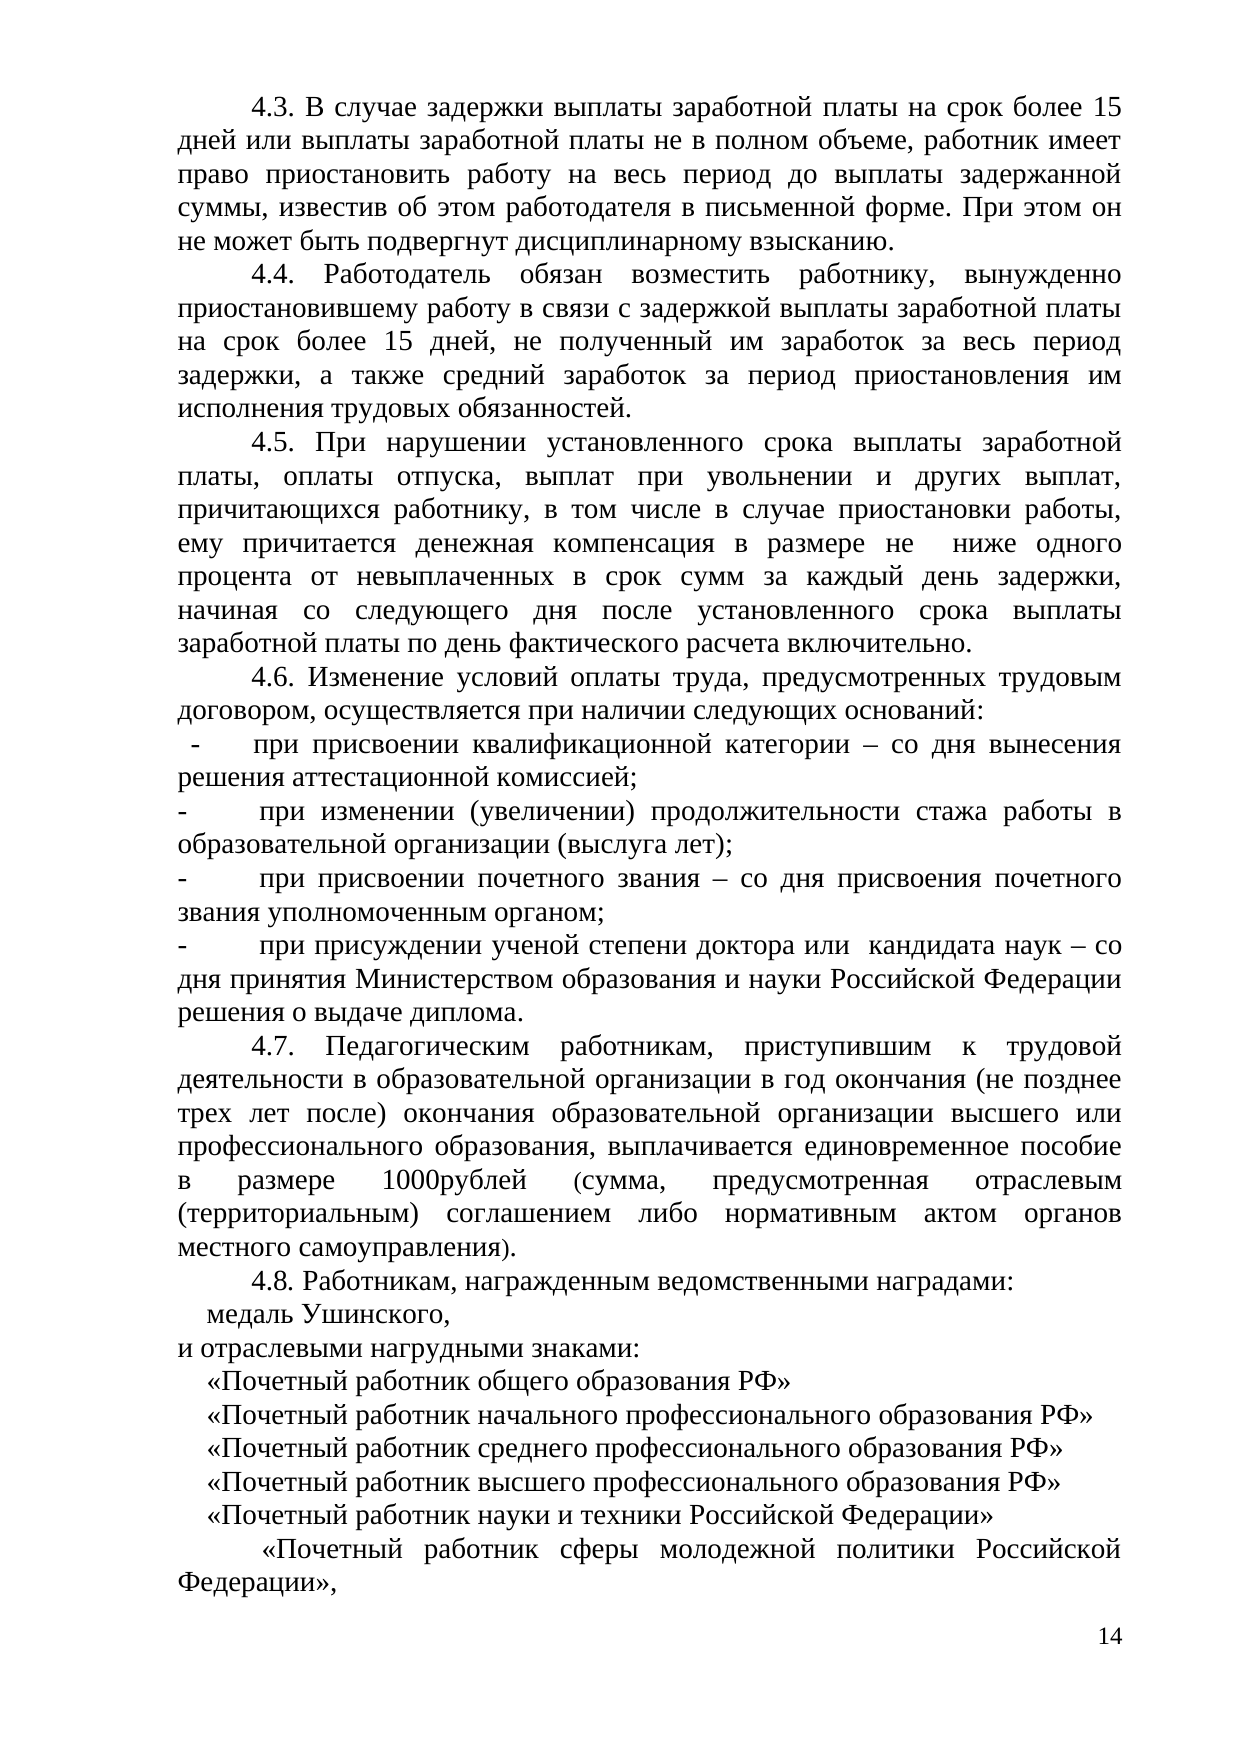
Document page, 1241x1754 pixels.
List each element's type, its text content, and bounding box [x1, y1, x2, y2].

list «Почетный работник среднего профессионального образования РФ» [177, 1430, 1122, 1464]
text 4.7. Педагогическим работникам, приступившим к трудовой деятельности в образовательной организации в год окончания (не позднее трех лет после) окончания образовательной организации высшего или профессионального образования, выплачивается единовременное пособие в размере 1000рублей (сумма, предусмотренная отраслевым (территориальным) соглашением либо нормативным актом органов местного самоуправления). [177, 1028, 1122, 1263]
list «Почетный работник высшего профессионального образования РФ» [177, 1464, 1122, 1497]
list медаль Ушинского, [177, 1296, 1122, 1330]
list и отраслевыми нагрудными знаками: [177, 1330, 1122, 1363]
text 4.6. Изменение условий оплаты труда, предусмотренных трудовым договором, осуществляется при наличии следующих оснований: [177, 659, 1122, 726]
list 4.8. Работникам, награжденным ведомственными наградами: [177, 1263, 1122, 1296]
list 4.3. В случае задержки выплаты заработной платы на срок более 15 дней или выплаты заработной платы не в полном объеме, работник имеет право приостановить работу на весь период до выплаты задержанной суммы, известив об этом работодателя в письменной форме. При этом он не может быть подвергнут дисциплинарному взысканию. [177, 89, 1122, 256]
text 4.5. При нарушении установленного срока выплаты заработной платы, оплаты отпуска, выплат при увольнении и других выплат, причитающихся работнику, в том числе в случае приостановки работы, ему причитается денежная компенсация в размере не ниже одного процента от невыплаченных в срок сумм за каждый день задержки, начиная со следующего дня после установленного срока выплаты заработной платы по день фактического расчета включительно. [177, 424, 1122, 659]
list «Почетный работник начального профессионального образования РФ» [177, 1397, 1122, 1430]
list при присуждении ученой степени доктора или кандидата наук – со дня принятия Министерством образования и науки Российской Федерации решения о выдаче диплома. [177, 927, 1122, 1028]
list при изменении (увеличении) продолжительности стажа работы в образовательной организации (выслуга лет); [177, 793, 1122, 860]
list «Почетный работник общего образования РФ» [177, 1363, 1122, 1397]
text «Почетный работник сферы молодежной политики Российской Федерации», [177, 1531, 1122, 1598]
list «Почетный работник науки и техники Российской Федерации» [177, 1497, 1122, 1531]
list при присвоении почетного звания – со дня присвоения почетного звания уполномоченным органом; [177, 860, 1122, 927]
text - при присвоении квалификационной категории – со дня вынесения решения аттестационной комиссией; [177, 726, 1122, 793]
list 4.4. Работодатель обязан возместить работнику, вынужденно приостановившему работу в связи с задержкой выплаты заработной платы на срок более 15 дней, не полученный им заработок за весь период задержки, а также средний заработок за период приостановления им исполнения трудовых обязанностей. [177, 256, 1122, 424]
